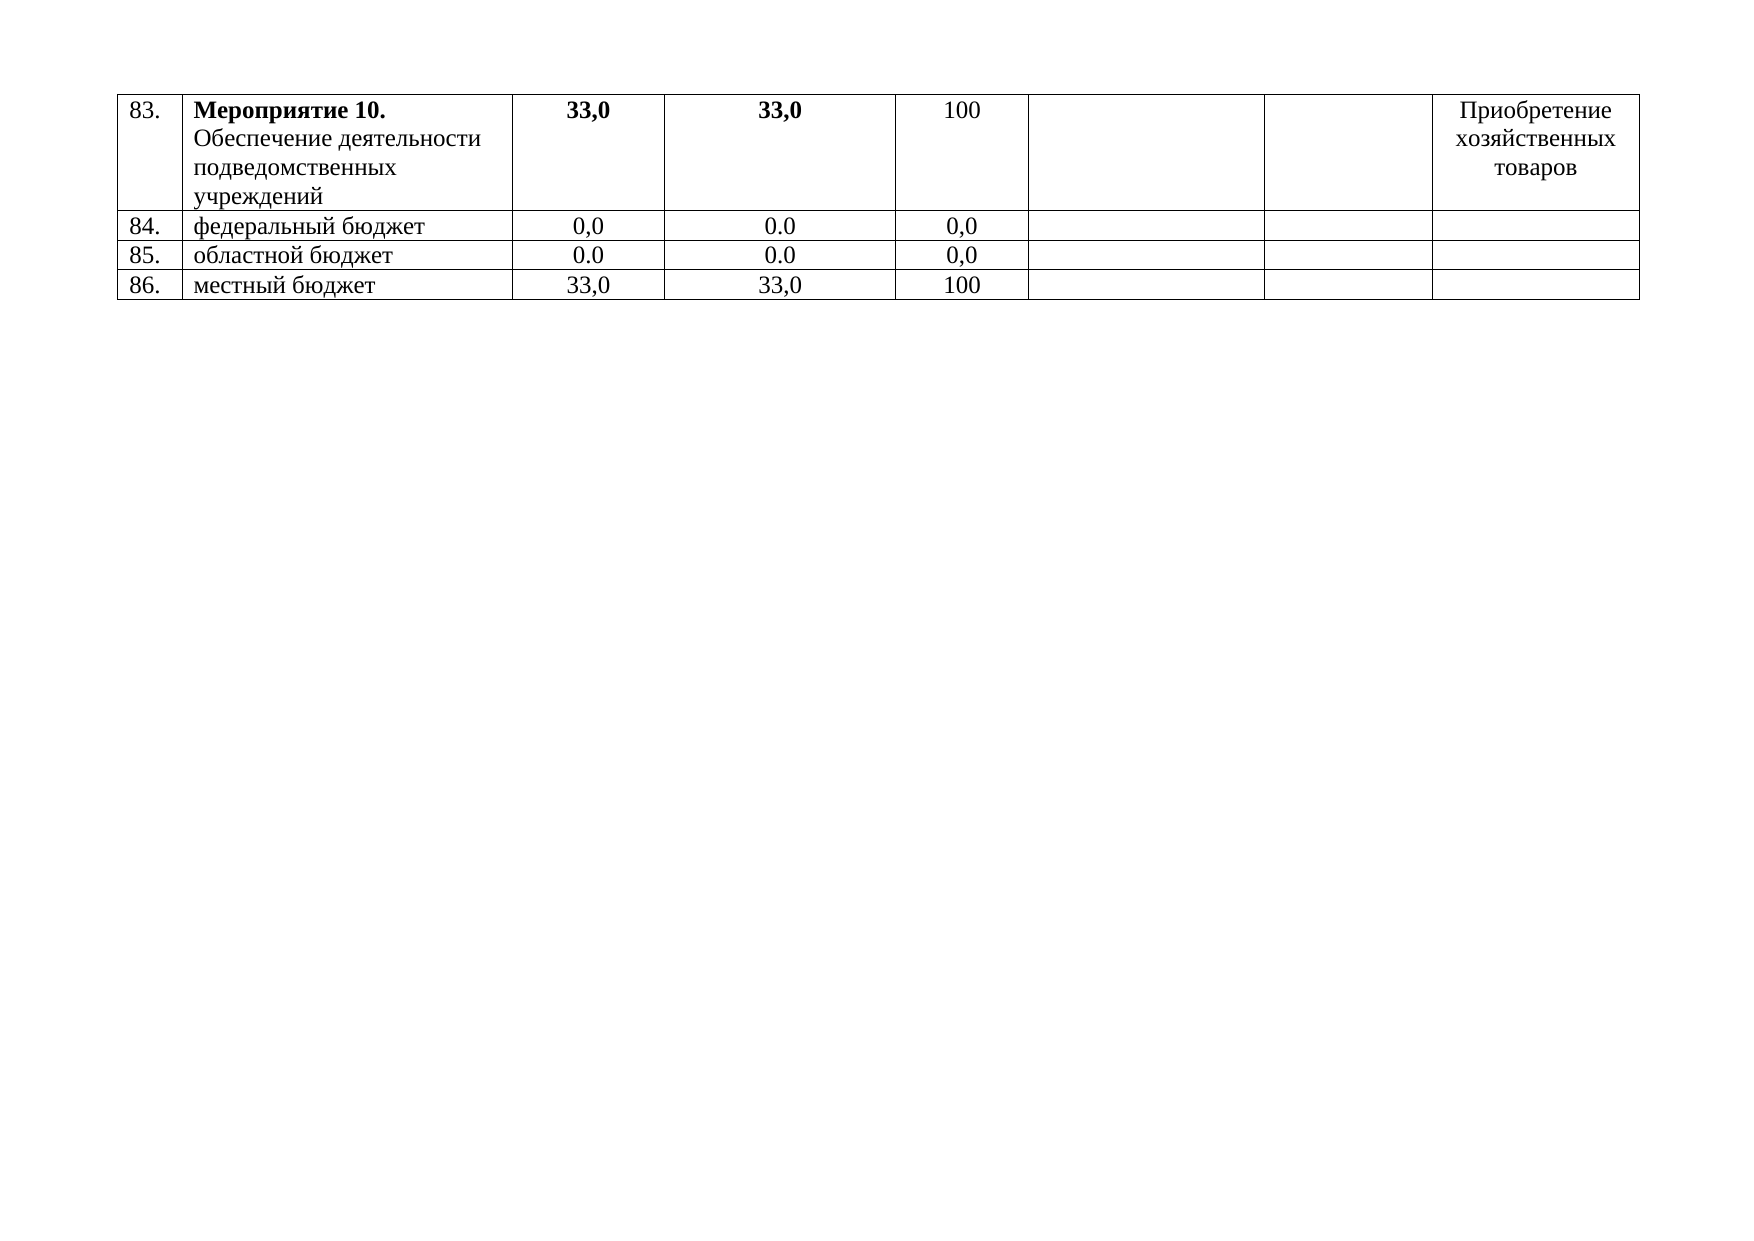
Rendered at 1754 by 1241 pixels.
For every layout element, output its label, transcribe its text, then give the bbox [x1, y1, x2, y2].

table_cell 83. [118, 95, 182, 210]
table_cell [1433, 270, 1639, 299]
table_cell 86. [118, 270, 182, 299]
table_cell 33,0 [665, 95, 895, 210]
table_cell 85. [118, 241, 182, 269]
table_cell [1433, 241, 1639, 269]
table_cell областной бюджет [183, 241, 512, 269]
table_cell [1029, 211, 1264, 239]
table_cell [1029, 241, 1264, 269]
table_cell местный бюджет [183, 270, 512, 299]
table_cell 0,0 [896, 241, 1028, 269]
table_cell 0.0 [665, 241, 895, 269]
table_cell [1265, 211, 1432, 239]
table_cell [1265, 241, 1432, 269]
table_cell [1029, 95, 1264, 210]
table_cell [1433, 211, 1639, 239]
table_cell 0.0 [513, 241, 664, 269]
table_cell [1029, 270, 1264, 299]
table_cell 0,0 [896, 211, 1028, 239]
table_cell 0.0 [665, 211, 895, 239]
table_cell 0,0 [513, 211, 664, 239]
table_cell 100 [896, 95, 1028, 210]
table_cell Мероприятие 10. Обеспечение деятельности подведомственных учреждений [183, 95, 512, 210]
table_cell 33,0 [513, 270, 664, 299]
table_cell 84. [118, 211, 182, 239]
table_cell 100 [896, 270, 1028, 299]
table_cell 33,0 [665, 270, 895, 299]
table_cell Приобретение хозяйственных товаров [1433, 95, 1639, 210]
table_cell [1265, 95, 1432, 210]
table_cell 33,0 [513, 95, 664, 210]
table_cell федеральный бюджет [183, 211, 512, 239]
table_cell [1265, 270, 1432, 299]
